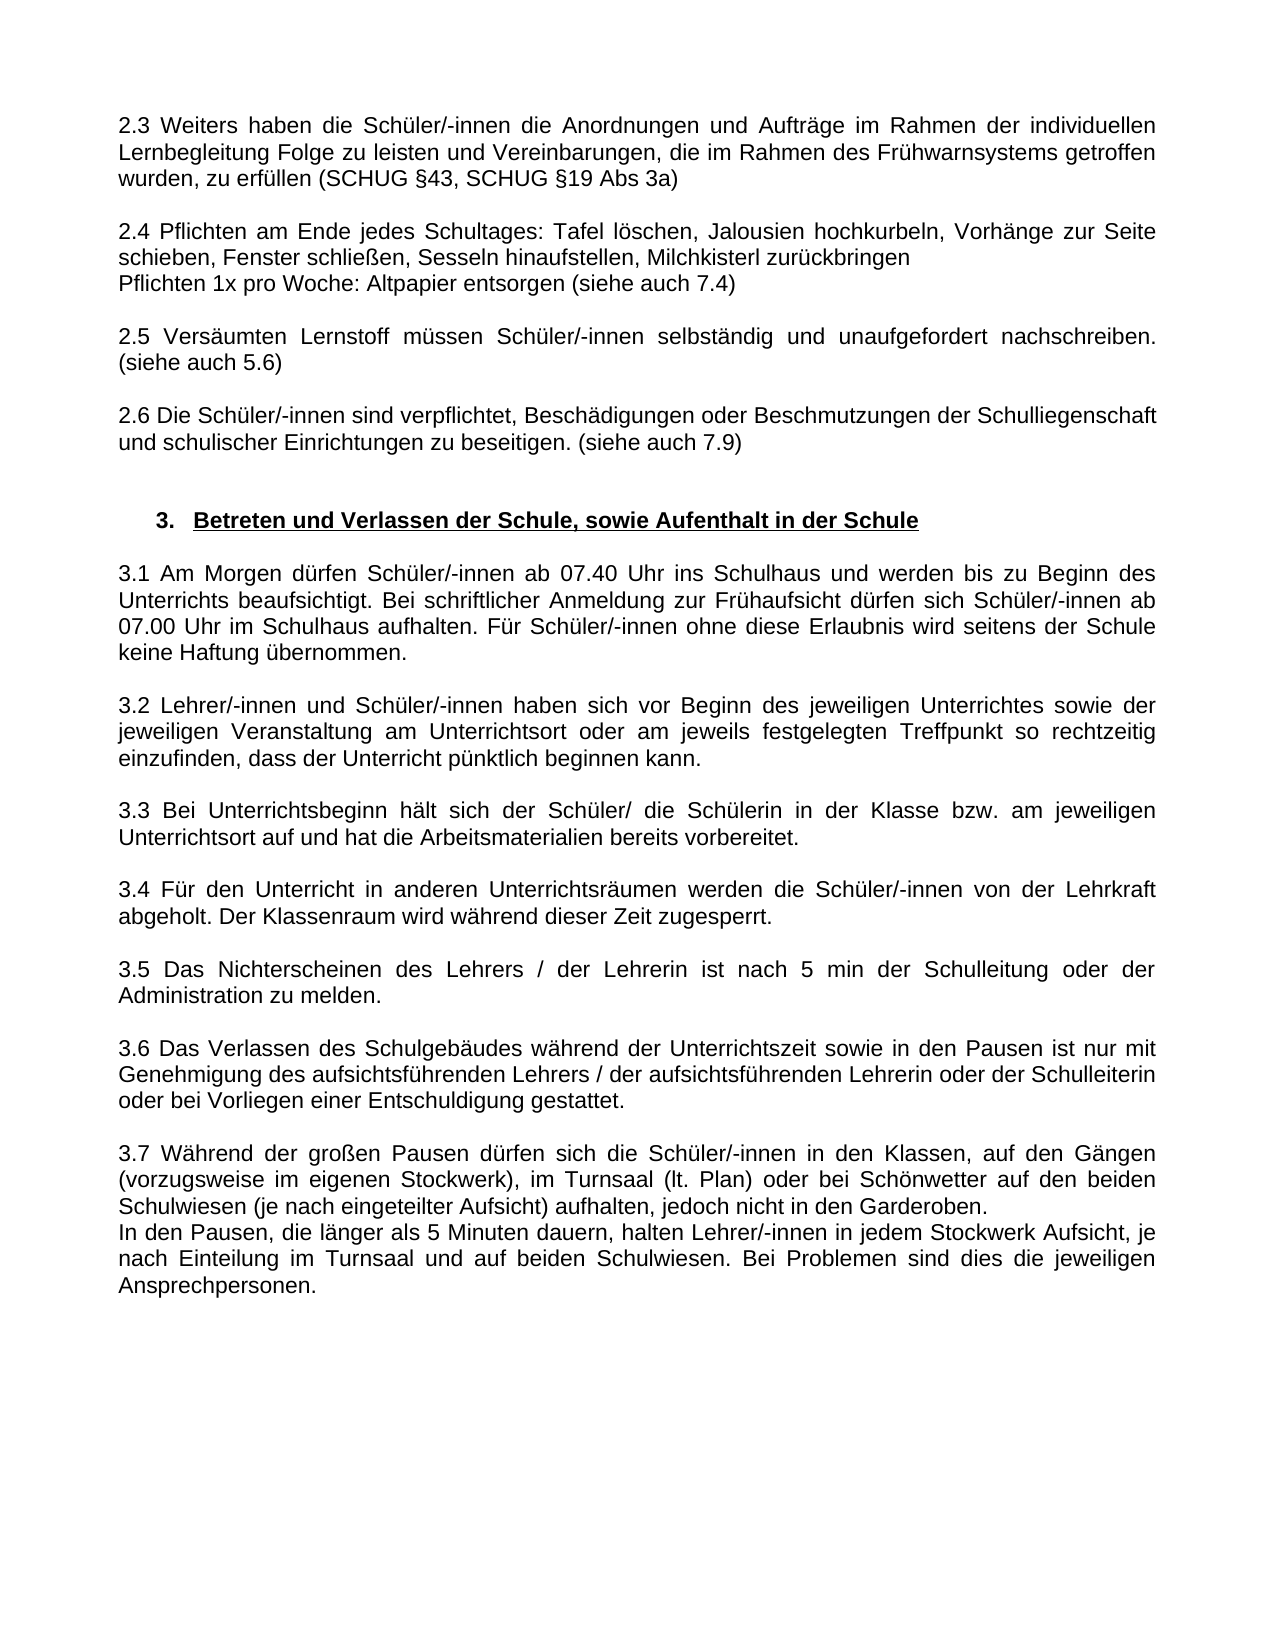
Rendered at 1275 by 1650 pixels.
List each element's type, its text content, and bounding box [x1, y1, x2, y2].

text 3.7 Während der großen Pausen dürfen sich die Schüler/-innen in den Klassen, auf den Gängen (vorzugsweise im eigenen Stockwerk), im Turnsaal (lt. Plan) oder bei Schönwetter auf den beiden Schulwiesen (je nach eingeteilter Aufsicht) aufhalten, jedoch nicht in den Garderoben. [118, 1140, 1157, 1219]
text 2.5 Versäumten Lernstoff müssen Schüler/-innen selbständig und unaufgefordert nachschreiben. (siehe auch 5.6) [118, 323, 1157, 376]
text 3.6 Das Verlassen des Schulgebäudes während der Unterrichtszeit sowie in den Pausen ist nur mit Genehmigung des aufsichtsführenden Lehrers / der aufsichtsführenden Lehrerin oder der Schulleiterin oder bei Vorliegen einer Entschuldigung gestattet. [118, 1034, 1157, 1114]
text Pflichten 1x pro Woche: Altpapier entsorgen (siehe auch 7.4) [118, 270, 1157, 297]
text 2.4 Pflichten am Ende jedes Schultages: Tafel löschen, Jalousien hochkurbeln, Vorhänge zur Seite schieben, Fenster schließen, Sesseln hinaufstellen, Milchkisterl zurückbringen [118, 218, 1157, 270]
text 3.4 Für den Unterricht in anderen Unterrichtsräumen werden die Schüler/-innen von der Lehrkraft abgeholt. Der Klassenraum wird während dieser Zeit zugesperrt. [118, 876, 1157, 929]
text 2.3 Weiters haben die Schüler/-innen die Anordnungen und Aufträge im Rahmen der individuellen Lernbegleitung Folge zu leisten und Vereinbarungen, die im Rahmen des Frühwarnsystems getroffen wurden, zu erfüllen (SCHUG §43, SCHUG §19 Abs 3a) [118, 112, 1157, 191]
text 3.3 Bei Unterrichtsbeginn hält sich der Schüler/ die Schülerin in der Klasse bzw. am jeweiligen Unterrichtsort auf und hat die Arbeitsmaterialien bereits vorbereitet. [118, 797, 1157, 850]
text 3.2 Lehrer/-innen und Schüler/-innen haben sich vor Beginn des jeweiligen Unterrichtes sowie der jeweiligen Veranstaltung am Unterrichtsort oder am jeweils festgelegten Treffpunkt so rechtzeitig einzufinden, dass der Unterricht pünktlich beginnen kann. [118, 692, 1157, 771]
text 3.5 Das Nichterscheinen des Lehrers / der Lehrerin ist nach 5 min der Schulleitung oder der Administration zu melden. [118, 956, 1157, 1008]
text In den Pausen, die länger als 5 Minuten dauern, halten Lehrer/-innen in jedem Stockwerk Aufsicht, je nach Einteilung im Turnsaal und auf beiden Schulwiesen. Bei Problemen sind dies die jeweiligen Ansprechpersonen. [118, 1219, 1157, 1298]
text 2.6 Die Schüler/-innen sind verpflichtet, Beschädigungen oder Beschmutzungen der Schulliegenschaft und schulischer Einrichtungen zu beseitigen. (siehe auch 7.9) [118, 402, 1157, 455]
list Betreten und Verlassen der Schule, sowie Aufenthalt in der Schule [156, 507, 1157, 534]
text 3.1 Am Morgen dürfen Schüler/-innen ab 07.40 Uhr ins Schulhaus und werden bis zu Beginn des Unterrichts beaufsichtigt. Bei schriftlicher Anmeldung zur Frühaufsicht dürfen sich Schüler/-innen ab 07.00 Uhr im Schulhaus aufhalten. Für Schüler/-innen ohne diese Erlaubnis wird seitens der Schule keine Haftung übernommen. [118, 560, 1157, 666]
